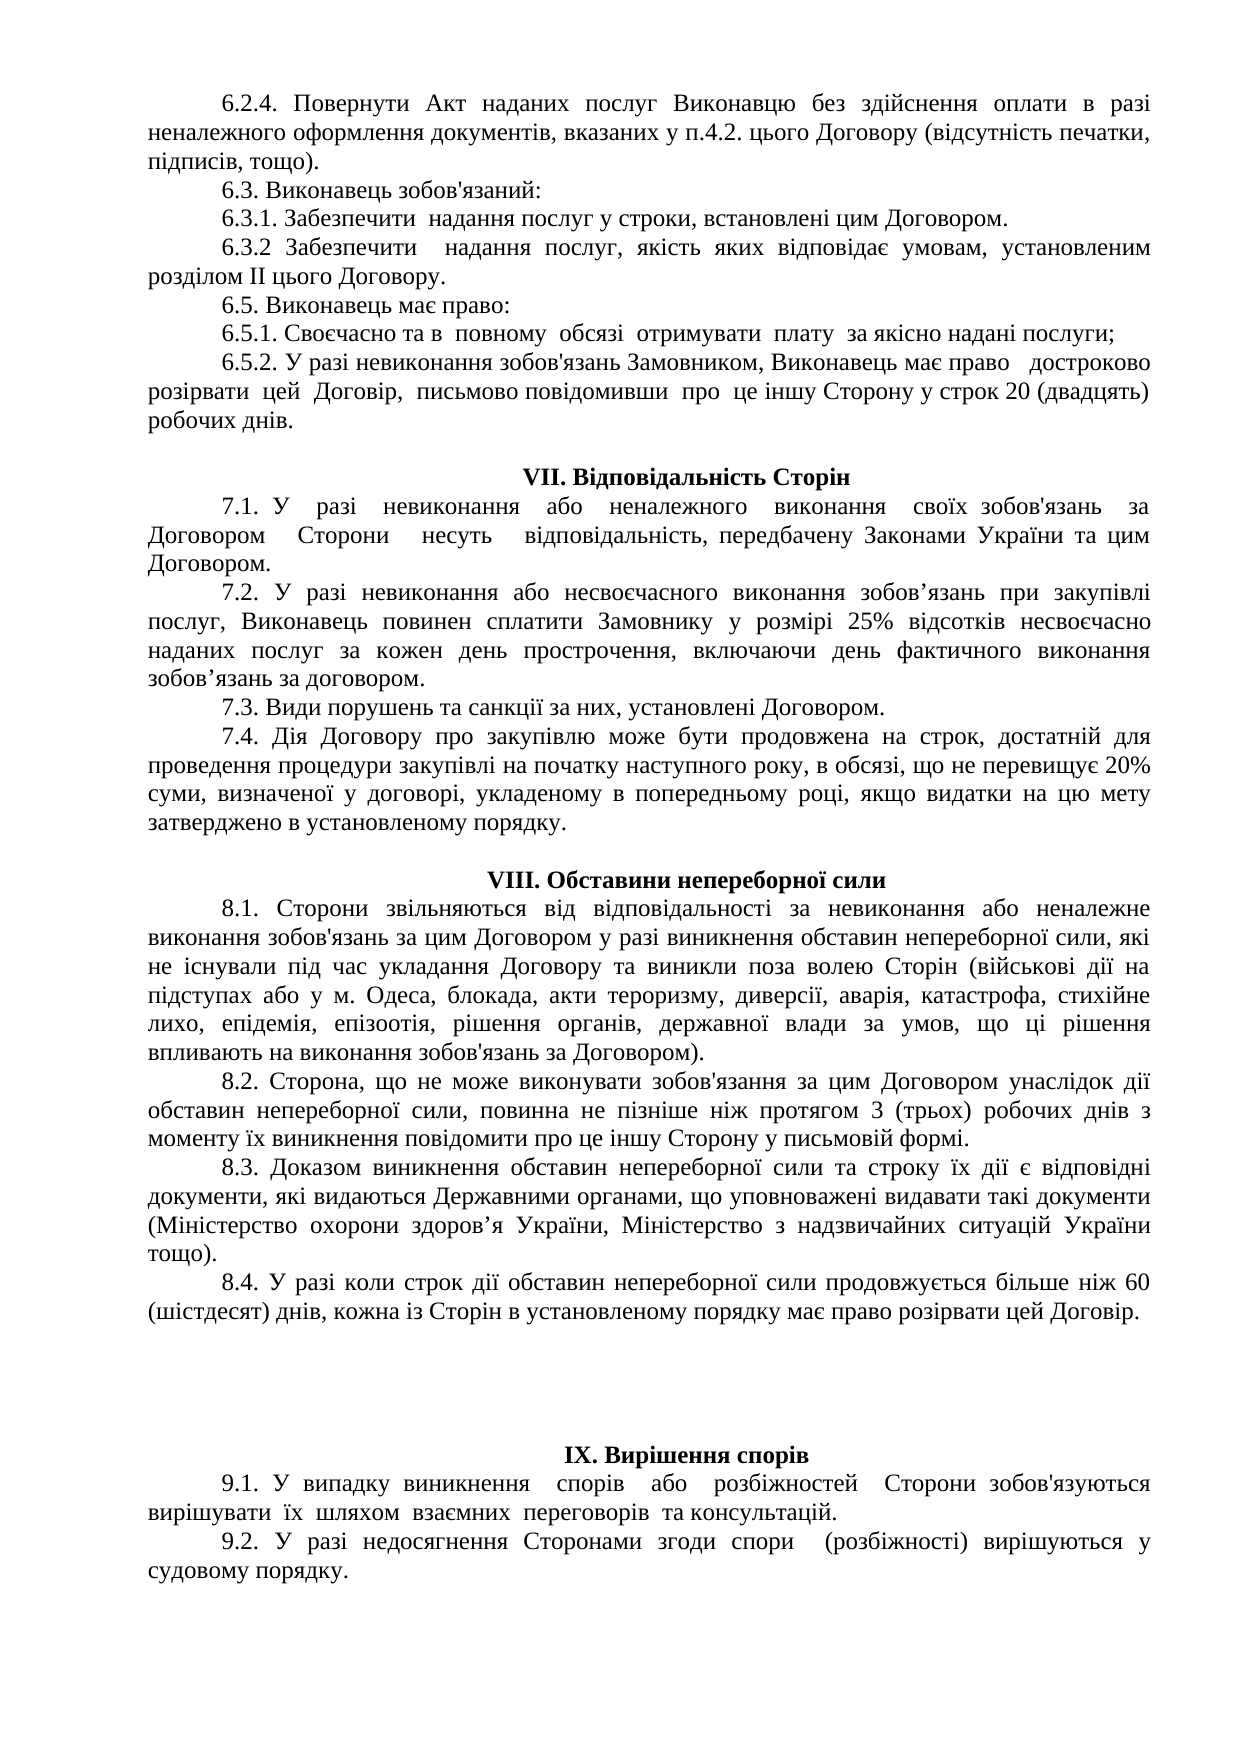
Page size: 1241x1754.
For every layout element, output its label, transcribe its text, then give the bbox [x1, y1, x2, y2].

text VIII. Обставини непереборної сили [148, 865, 1152, 893]
text 6.3.1. Забезпечити надання послуг у строки, встановлені цим Договором. [148, 203, 1152, 232]
text 8.2. Сторона, що не може виконувати зобов'язання за цим Договором унаслідок дії обставин непереборної сили, повинна не пізніше ніж протягом 3 (трьох) робочих днів з моменту їх виникнення повідомити про це іншу Сторону у письмовій формі. [148, 1066, 1152, 1152]
text 8.4. У разі коли строк дії обставин непереборної сили продовжується більше ніж 60 (шістдесят) днів, кожна із Сторін в установленому порядку має право розірвати цей Договір. [148, 1267, 1152, 1325]
text 6.5.2. У разі невиконання зобов'язань Замовником, Виконавець має право достроково розірвати цей Договір, письмово повідомивши про це іншу Сторону у строк 20 (двадцять) робочих днів. [148, 347, 1152, 433]
text 6.5. Виконавець має право: [148, 290, 1152, 318]
text 7.2. У разі невиконання або несвоєчасного виконання зобов’язань при закупівлі послуг, Виконавець повинен сплатити Замовнику у розмірі 25% відсотків несвоєчасно наданих послуг за кожен день прострочення, включаючи день фактичного виконання зобов’язань за договором. [148, 663, 1152, 692]
text 7.1. У разі невиконання або неналежного виконання своїх зобов'язань за Договором Сторони несуть відповідальність, передбачену Законами України та цим Договором. [148, 491, 1152, 577]
text 7.2. У разі невиконання або несвоєчасного виконання зобов’язань при закупівлі послуг, Виконавець повинен сплатити Замовнику у розмірі 25% відсотків несвоєчасно наданих послуг за кожен день прострочення, включаючи день фактичного виконання зобов’язань за договором. [148, 577, 1152, 635]
text IX. Вирішення спорів [148, 1440, 1152, 1468]
text 6.5.1. Своєчасно та в повному обсязі отримувати плату за якісно надані послуги; [148, 318, 1152, 347]
text 6.3.2 Забезпечити надання послуг, якість яких відповідає умовам, установленим розділом II цього Договору. [148, 232, 1152, 290]
text VII. Відповідальність Сторін [148, 462, 1152, 491]
text 9.2. У разі недосягнення Сторонами згоди спори (розбіжності) вирішуються у судовому порядку. [148, 1526, 1152, 1583]
text 7.4. Дія Договору про закупівлю може бути продовжена на строк, достатній для проведення процедури закупівлі на початку наступного року, в обсязі, що не перевищує 20% суми, визначеної у договорі, укладеному в попередньому році, якщо видатки на цю мету затверджено в установленому порядку. [148, 721, 1152, 836]
text 9.1. У випадку виникнення спорів або розбіжностей Сторони зобов'язуються вирішувати їх шляхом взаємних переговорів та консультацій. [148, 1468, 1152, 1526]
text 7.3. Види порушень та санкції за них, установлені Договором. [148, 692, 1152, 721]
text 8.1. Сторони звільняються від відповідальності за невиконання або неналежне виконання зобов'язань за цим Договором у разі виникнення обставин непереборної сили, які не існували під час укладання Договору та виникли поза волею Сторін (військові дії на підступах або у м. Одеса, блокада, акти тероризму, диверсії, аварія, катастрофа, стихійне лихо, епідемія, епізоотія, рішення органів, державної влади за умов, що ці рішення впливають на виконання зобов'язань за Договором). [148, 893, 1152, 1066]
text 8.3. Доказом виникнення обставин непереборної сили та строку їх дії є відповідні документи, які видаються Державними органами, що уповноважені видавати такі документи (Міністерство охорони здоров’я України, Міністерство з надзвичайних ситуацій України тощо). [148, 1152, 1152, 1267]
text 6.2.4. Повернути Акт наданих послуг Виконавцю без здійснення оплати в разі неналежного оформлення документів, вказаних у п.4.2. цього Договору (відсутність печатки, підписів, тощо). [148, 88, 1152, 175]
text 6.3. Виконавець зобов'язаний: [148, 175, 1152, 203]
